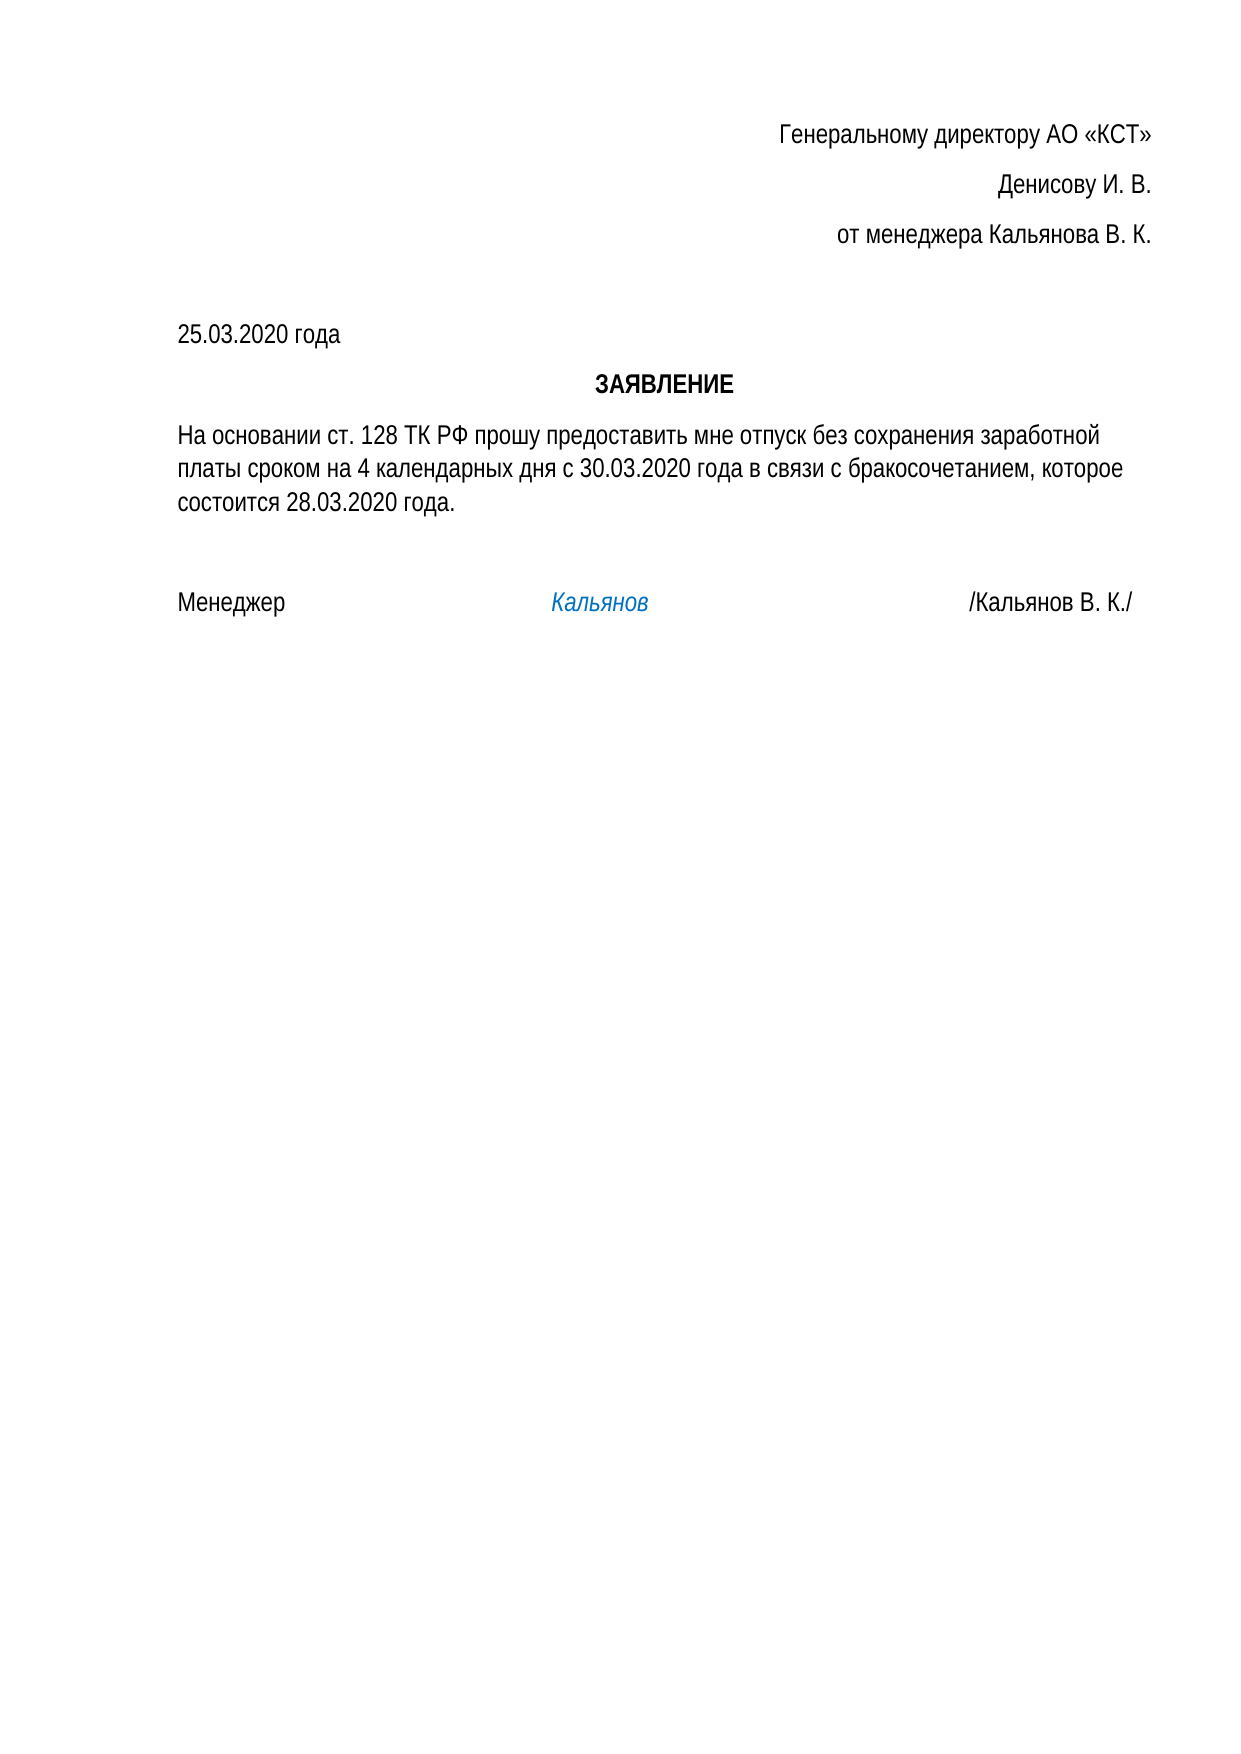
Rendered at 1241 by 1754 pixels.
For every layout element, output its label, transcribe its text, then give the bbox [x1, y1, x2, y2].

text Денисову И. В. [177, 168, 1152, 199]
text 25.03.2020 года [177, 318, 1152, 349]
text На основании ст. 128 ТК РФ прошу предоставить мне отпуск без сохранения заработной платы сроком на 4 календарных дня с 30.03.2020 года в связи с бракосочетанием, которое состоится 28.03.2020 года. [177, 419, 1152, 517]
text Менеджер Кальянов /Кальянов В. К./ [177, 586, 1152, 617]
text от менеджера Кальянова В. К. [177, 218, 1152, 249]
text ЗАЯВЛЕНИЕ [177, 369, 1152, 400]
text Генеральному директору АО «КСТ» [177, 118, 1152, 149]
